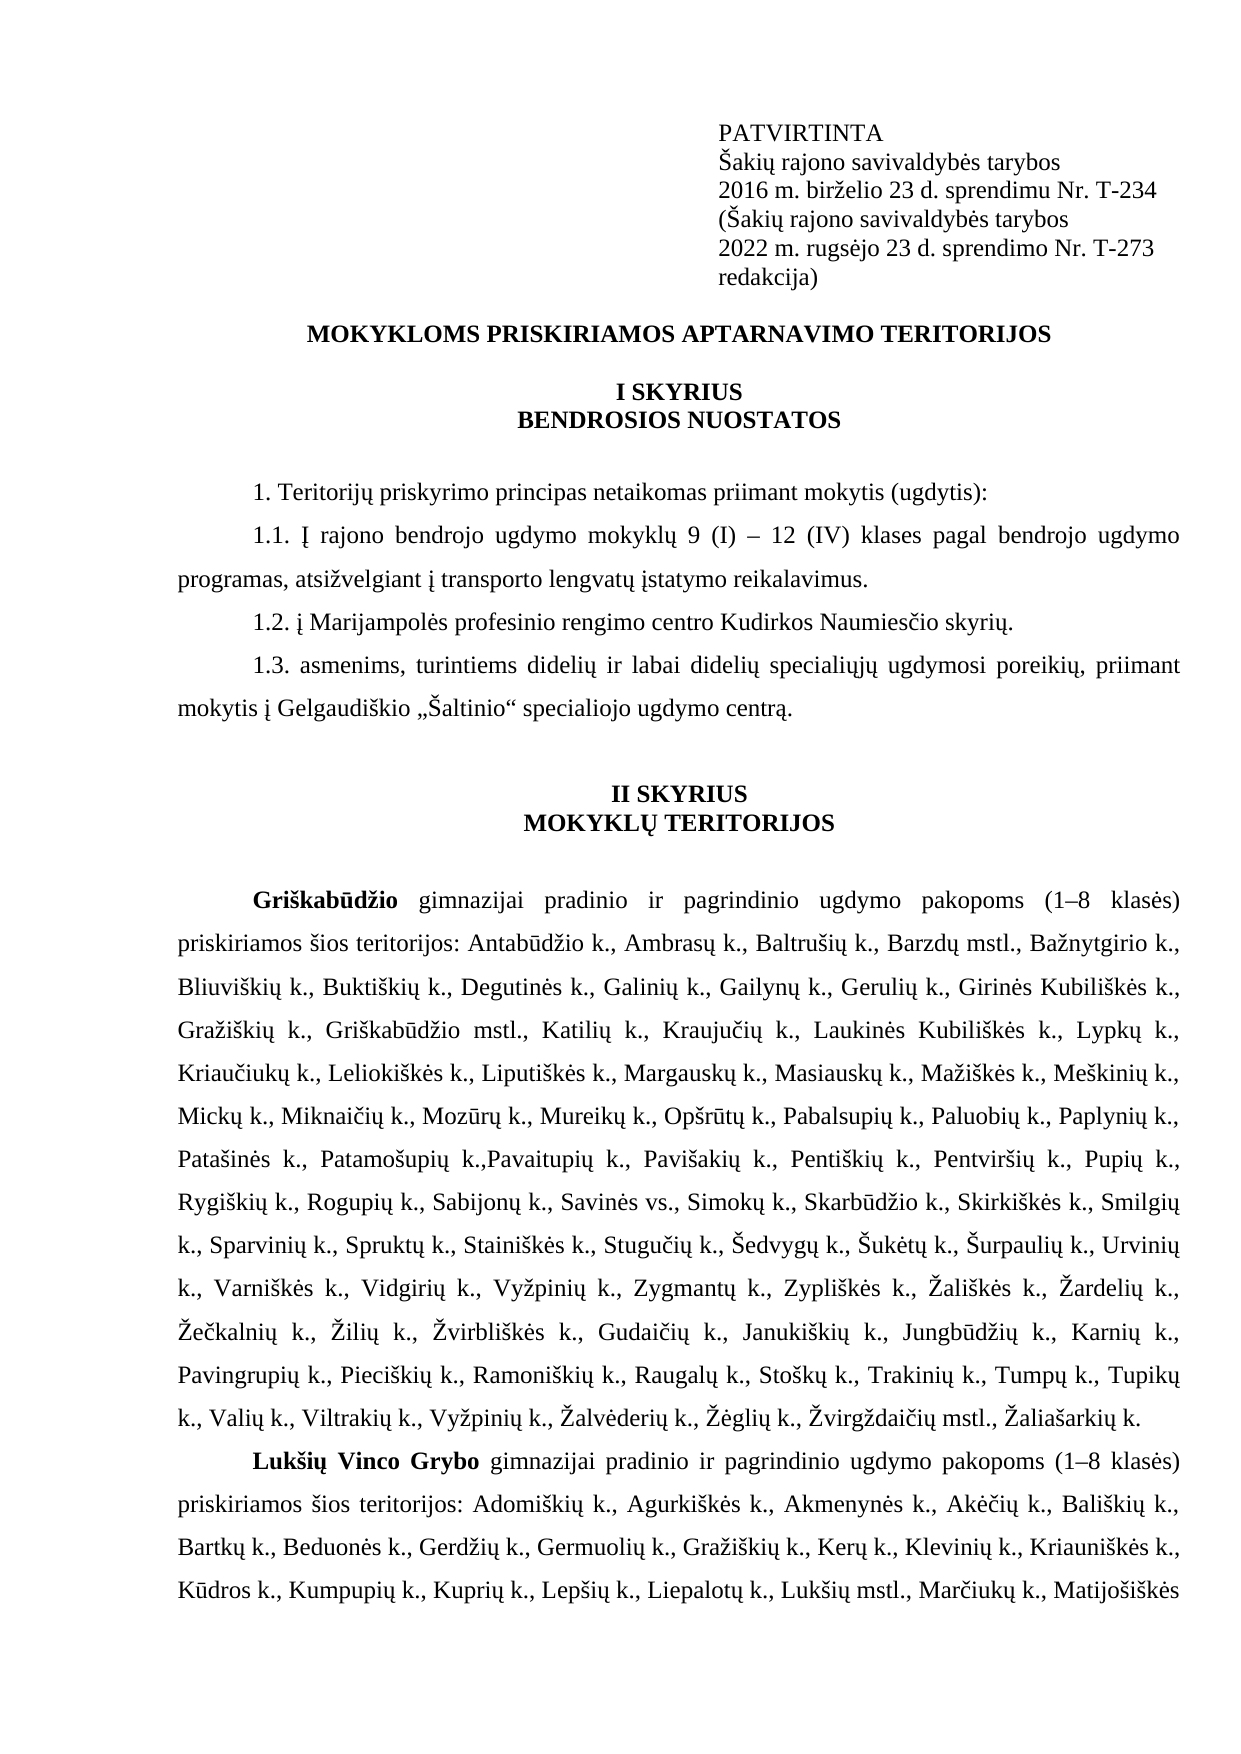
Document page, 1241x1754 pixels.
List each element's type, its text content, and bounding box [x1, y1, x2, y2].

text I SKYRIUS [177, 377, 1181, 406]
text (Šakių rajono savivaldybės tarybos [177, 204, 1181, 233]
text 2016 m. birželio 23 d. sprendimu Nr. T-234 [177, 176, 1181, 204]
text redakcija) [177, 262, 1181, 291]
text Mokykloms priskiriamOs aptarnavimo teritorijOs [177, 319, 1181, 348]
text Griškabūdžio gimnazijai pradinio ir pagrindinio ugdymo pakopoms (1–8 klasės) priskiriamos šios teritorijos: Antabūdžio k., Ambrasų k., Baltrušių k., Barzdų mstl., Bažnytgirio k., Bliuviškių k., Buktiškių k., Degutinės k., Galinių k., Gailynų k., Gerulių k., Girinės Kubiliškės k., Gražiškių k., Griškabūdžio mstl., Katilių k., Kraujučių k., Laukinės Kubiliškės k., Lypkų k., Kriaučiukų k., Leliokiškės k., Liputiškės k., Margauskų k., Masiauskų k., Mažiškės k., Meškinių k., Mickų k., Miknaičių k., Mozūrų k., Mureikų k., Opšrūtų k., Pabalsupių k., Paluobių k., Paplynių k., Patašinės k., Patamošupių k.,Pavaitupių k., Pavišakių k., Pentiškių k., Pentviršių k., Pupių k., Rygiškių k., Rogupių k., Sabijonų k., Savinės vs., Simokų k., Skarbūdžio k., Skirkiškės k., Smilgių k., Sparvinių k., Spruktų k., Stainiškės k., Stugučių k., Šedvygų k., Šukėtų k., Šurpaulių k., Urvinių k., Varniškės k., Vidgirių k., Vyžpinių k., Zygmantų k., Zypliškės k., Žališkės k., Žardelių k., Žečkalnių k., Žilių k., Žvirbliškės k., Gudaičių k., Janukiškių k., Jungbūdžių k., Karnių k., Pavingrupių k., Pieciškių k., Ramoniškių k., Raugalų k., Stoškų k., Trakinių k., Tumpų k., Tupikų k., Valių k., Viltrakių k., Vyžpinių k., Žalvėderių k., Žėglių k., Žvirgždaičių mstl., Žaliašarkių k. [177, 885, 1181, 1432]
text II SKYRIUS [177, 779, 1181, 808]
text Bendrosios nuostatos [177, 406, 1181, 434]
text 1.3. asmenims, turintiems didelių ir labai didelių specialiųjų ugdymosi poreikių, priimant mokytis į Gelgaudiškio „Šaltinio“ specialiojo ugdymo centrą. [177, 650, 1181, 722]
text 1.1. Į rajono bendrojo ugdymo mokyklų 9 (I) – 12 (IV) klases pagal bendrojo ugdymo programas, atsižvelgiant į transporto lengvatų įstatymo reikalavimus. [177, 521, 1181, 592]
text Šakių rajono savivaldybės tarybos [177, 147, 1181, 176]
text 1.2. į Marijampolės profesinio rengimo centro Kudirkos Naumiesčio skyrių. [177, 607, 1181, 636]
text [177, 1446, 1181, 1604]
text 1. Teritorijų priskyrimo principas netaikomas priimant mokytis (ugdytis): [177, 477, 1181, 506]
text 2022 m. rugsėjo 23 d. sprendimo Nr. T-273 [177, 233, 1181, 262]
text PATVIRTINTA [177, 118, 1181, 147]
text Mokyklų teritorijos [177, 808, 1181, 837]
